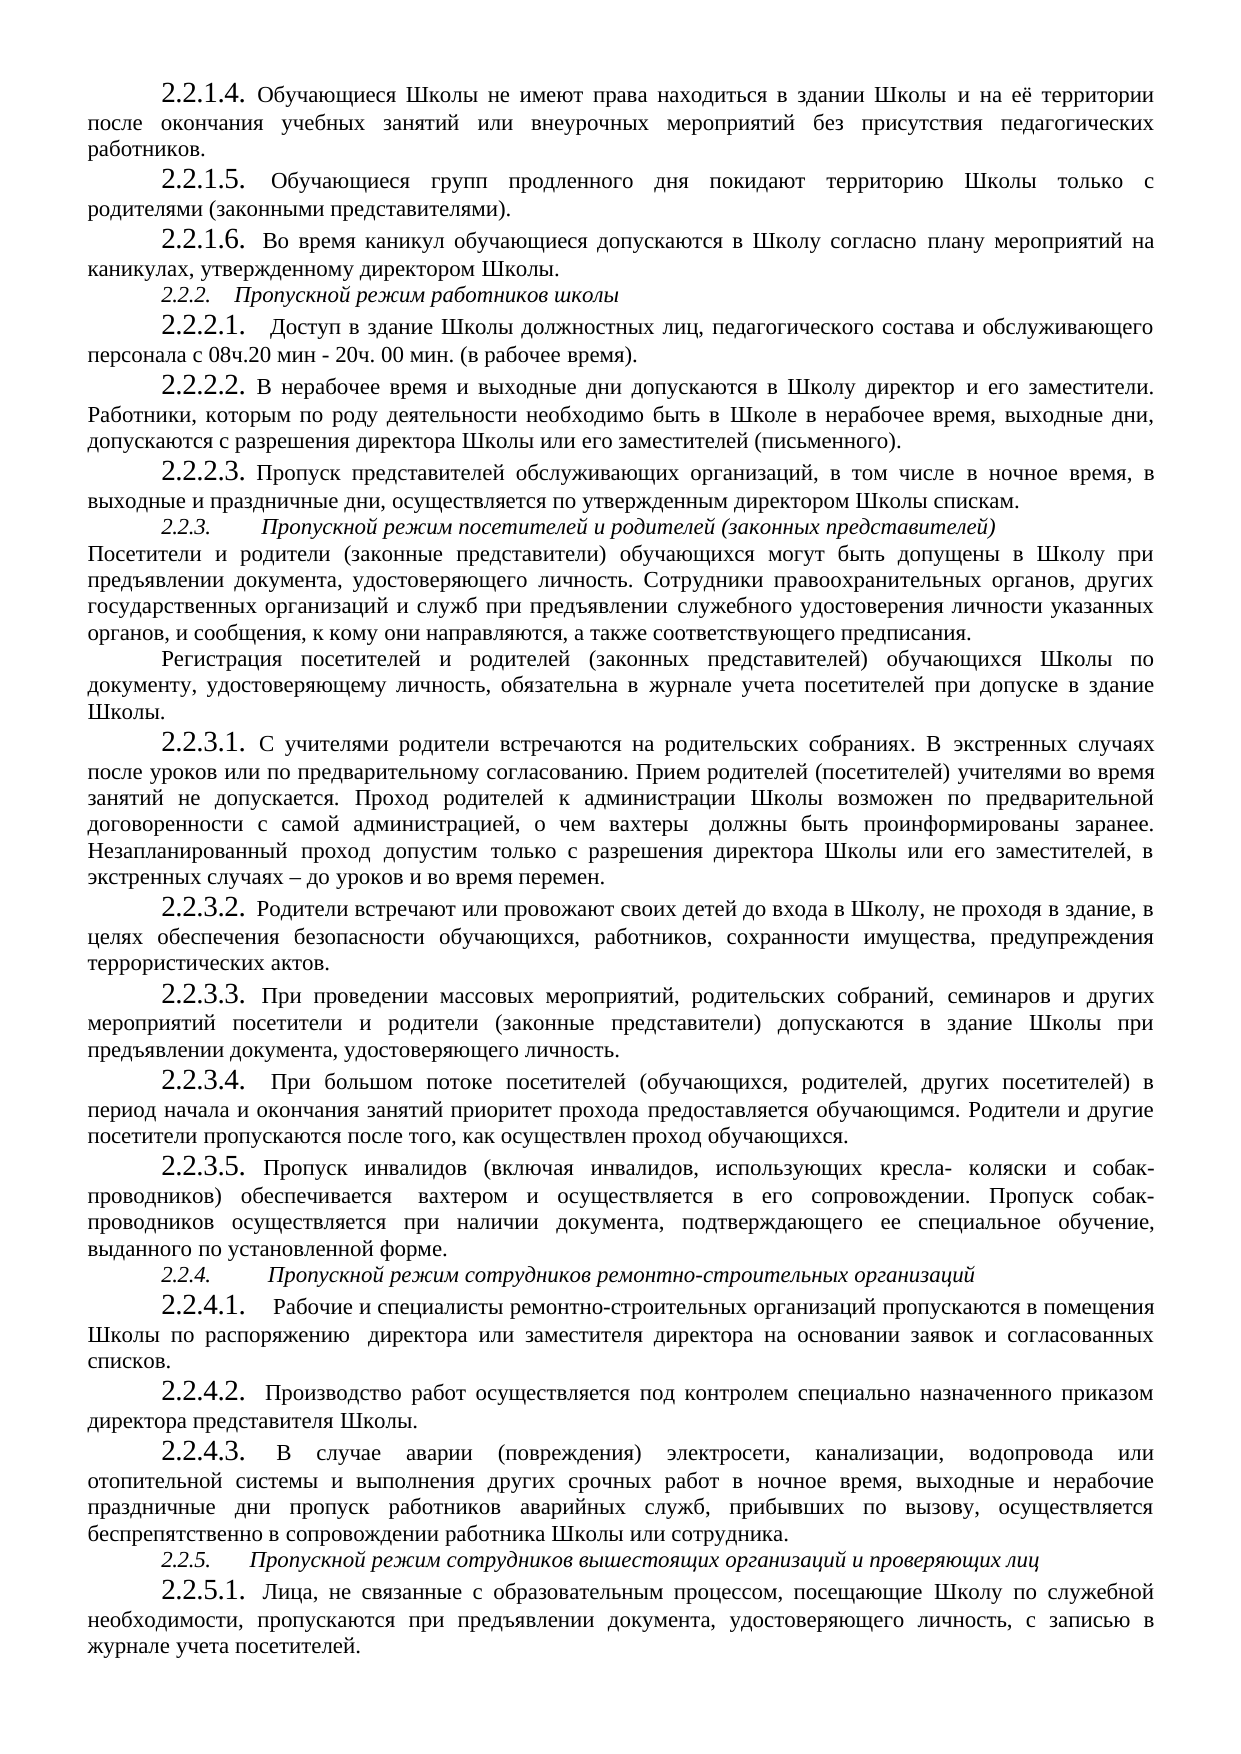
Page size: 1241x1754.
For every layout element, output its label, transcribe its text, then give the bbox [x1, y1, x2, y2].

list Пропускной режим посетителей и родителей (законных представителей) [87, 513, 1154, 540]
list Доступ в здание Школы должностных лиц, педагогического состава и обслуживающего персонала с 08ч.20 мин - 20ч. 00 мин. (в рабочее время). [87, 307, 1154, 367]
list Пропускной режим работников школы [161, 281, 1165, 307]
list Пропуск представителей обслуживающих организаций, в том числе в ночное время, в выходные и праздничные дни, осуществляется по утвержденным директором Школы спискам. [87, 453, 1154, 513]
list Обучающиеся Школы не имеют права находиться в здании Школы и на её территории после окончания учебных занятий или внеурочных мероприятий без присутствия педагогических работников. [87, 75, 1154, 161]
list Лица, не связанные с образовательным процессом, посещающие Школу по служебной необходимости, пропускаются при предъявлении документа, удостоверяющего личность, с записью в журнале учета посетителей. [87, 1572, 1154, 1659]
list Пропускной режим сотрудников ремонтно-строительных организаций [87, 1261, 1154, 1287]
list Производство работ осуществляется под контролем специально назначенного приказом директора представителя Школы. [87, 1373, 1154, 1433]
list При проведении массовых мероприятий, родительских собраний, семинаров и других мероприятий посетители и родители (законные представители) допускаются в здание Школы при предъявлении документа, удостоверяющего личность. [87, 976, 1154, 1062]
list Посетители и родители (законные представители) обучающихся могут быть допущены в Школу при предъявлении документа, удостоверяющего личность. Сотрудники правоохранительных органов, других государственных организаций и служб при предъявлении служебного удостоверения личности указанных органов, и сообщения, к кому они направляются, а также соответствующего предписания. [87, 540, 1154, 645]
list Во время каникул обучающиеся допускаются в Школу согласно плану мероприятий на каникулах, утвержденному директором Школы. [87, 221, 1154, 281]
list В нерабочее время и выходные дни допускаются в Школу директор и его заместители. Работники, которым по роду деятельности необходимо быть в Школе в нерабочее время, выходные дни, допускаются с разрешения директора Школы или его заместителей (письменного). [87, 367, 1154, 453]
list Родители встречают или провожают своих детей до входа в Школу, не проходя в здание, в целях обеспечения безопасности обучающихся, работников, сохранности имущества, предупреждения террористических актов. [87, 889, 1154, 976]
list Обучающиеся групп продленного дня покидают территорию Школы только с родителями (законными представителями). [87, 161, 1154, 221]
list С учителями родители встречаются на родительских собраниях. В экстренных случаях после уроков или по предварительному согласованию. Прием родителей (посетителей) учителями во время занятий не допускается. Проход родителей к администрации Школы возможен по предварительной договоренности с самой администрацией, о чем вахтеры должны быть проинформированы заранее. Незапланированный проход допустим только с разрешения директора Школы или его заместителей, в экстренных случаях – до уроков и во время перемен. [87, 724, 1155, 889]
list Пропуск инвалидов (включая инвалидов, использующих кресла- коляски и собак-проводников) обеспечивается вахтером и осуществляется в его сопровождении. Пропуск собак-проводников осуществляется при наличии документа, подтверждающего ее специальное обучение, выданного по установленной форме. [87, 1148, 1155, 1261]
text Регистрация посетителей и родителей (законных представителей) обучающихся Школы по документу, удостоверяющему личность, обязательна в журнале учета посетителей при допуске в здание Школы. [87, 645, 1155, 724]
list При большом потоке посетителей (обучающихся, родителей, других посетителей) в период начала и окончания занятий приоритет прохода предоставляется обучающимся. Родители и другие посетители пропускаются после того, как осуществлен проход обучающихся. [87, 1062, 1154, 1148]
list Пропускной режим сотрудников вышестоящих организаций и проверяющих лиц [87, 1546, 1154, 1572]
list В случае аварии (повреждения) электросети, канализации, водопровода или отопительной системы и выполнения других срочных работ в ночное время, выходные и нерабочие праздничные дни пропуск работников аварийных служб, прибывших по вызову, осуществляется беспрепятственно в сопровождении работника Школы или сотрудника. [87, 1433, 1154, 1546]
list Рабочие и специалисты ремонтно-строительных организаций пропускаются в помещения Школы по распоряжению директора или заместителя директора на основании заявок и согласованных списков. [87, 1287, 1154, 1373]
